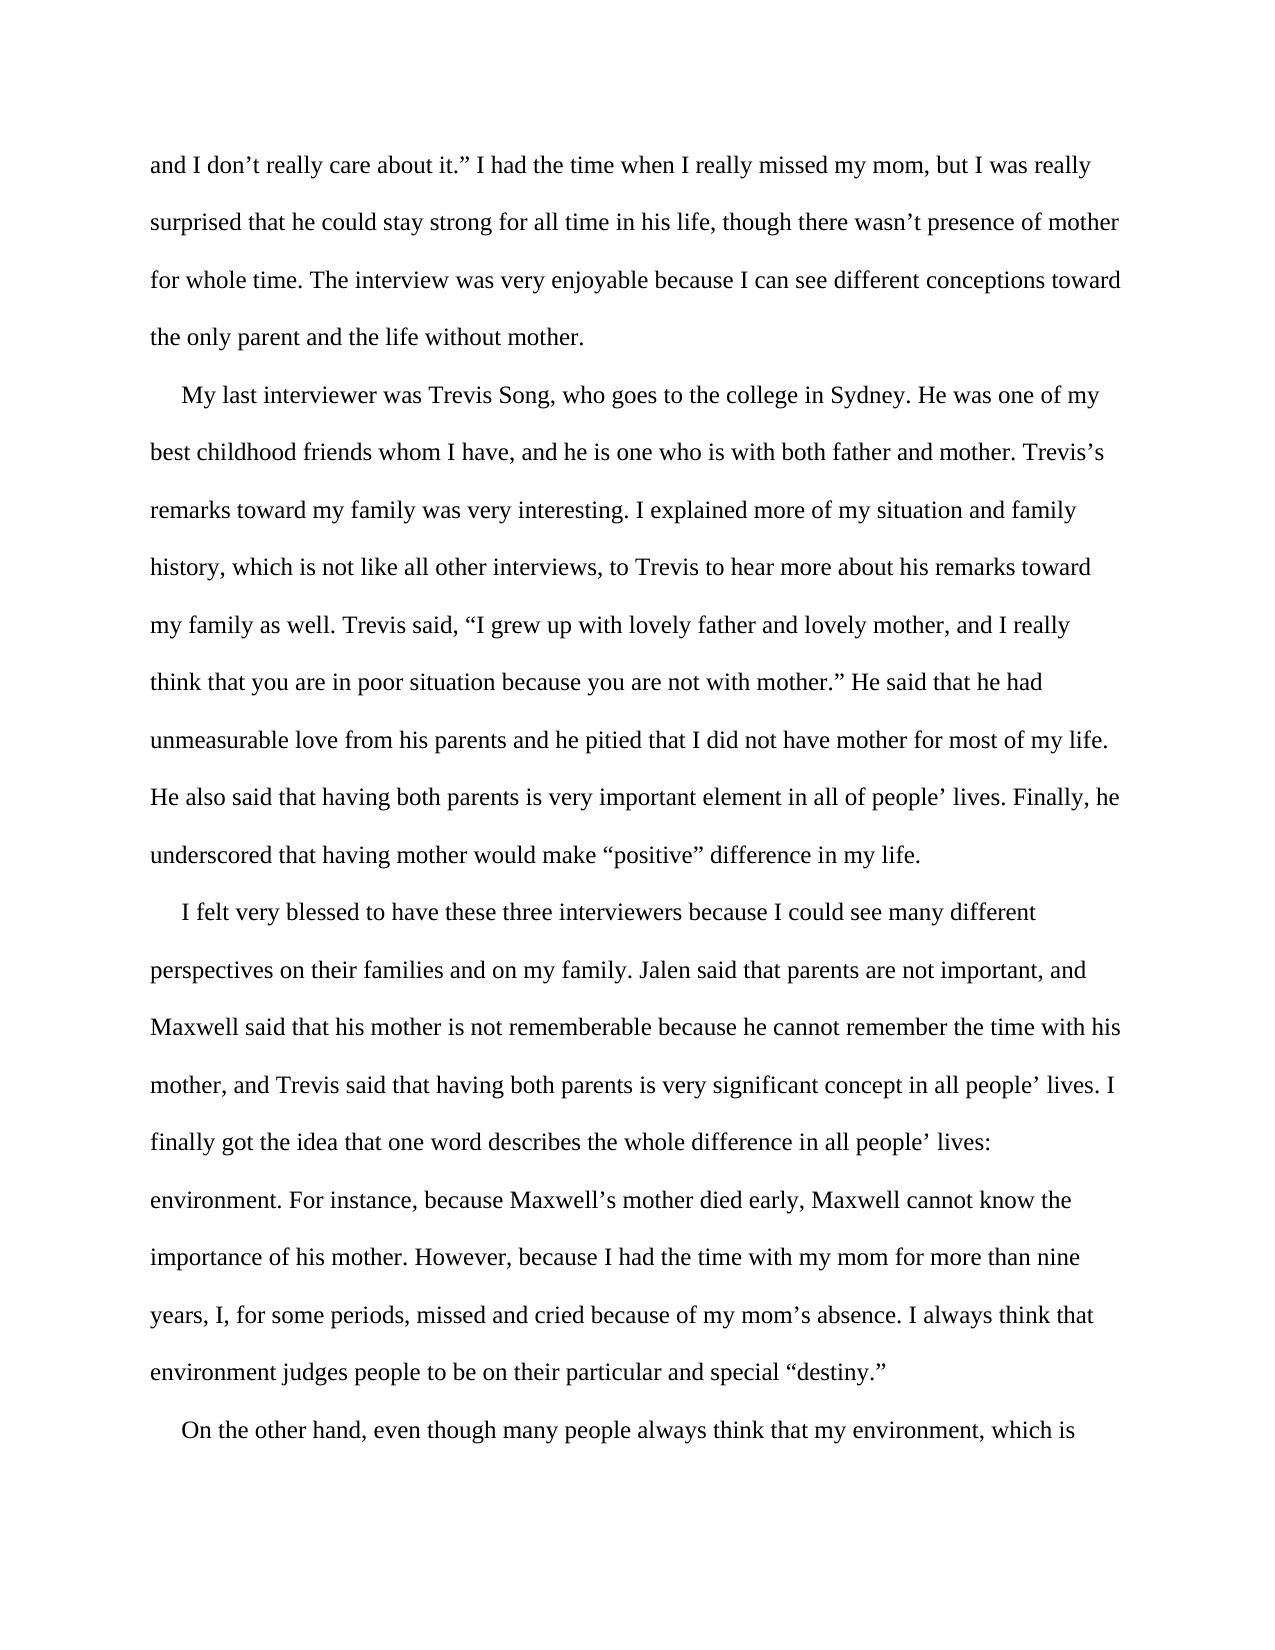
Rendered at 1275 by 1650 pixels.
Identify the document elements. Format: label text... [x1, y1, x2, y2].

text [150, 1415, 1125, 1444]
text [150, 150, 1125, 351]
text My last interviewer was Trevis Song, who goes to the college in Sydney. He was one of my best childhood friends whom I have, and he is one who is with both father and mother. Trevis’s remarks toward my family was very interesting. I explained more of my situation and family history, which is not like all other interviews, to Trevis to hear more about his remarks toward my family as well. Trevis said, “I grew up with lovely father and lovely mother, and I really think that you are in poor situation because you are not with mother.” He said that he had unmeasurable love from his parents and he pitied that I did not have mother for most of my life. He also said that having both parents is very important element in all of people’ lives. Finally, he underscored that having mother would make “positive” difference in my life. [150, 380, 1125, 869]
text I felt very blessed to have these three interviewers because I could see many different perspectives on their families and on my family. Jalen said that parents are not important, and Maxwell said that his mother is not rememberable because he cannot remember the time with his mother, and Trevis said that having both parents is very significant concept in all people’ lives. I finally got the idea that one word describes the whole difference in all people’ lives: environment. For instance, because Maxwell’s mother died early, Maxwell cannot know the importance of his mother. However, because I had the time with my mom for more than nine years, I, for some periods, missed and cried because of my mom’s absence. I always think that environment judges people to be on their particular and special “destiny.” [150, 897, 1125, 1386]
